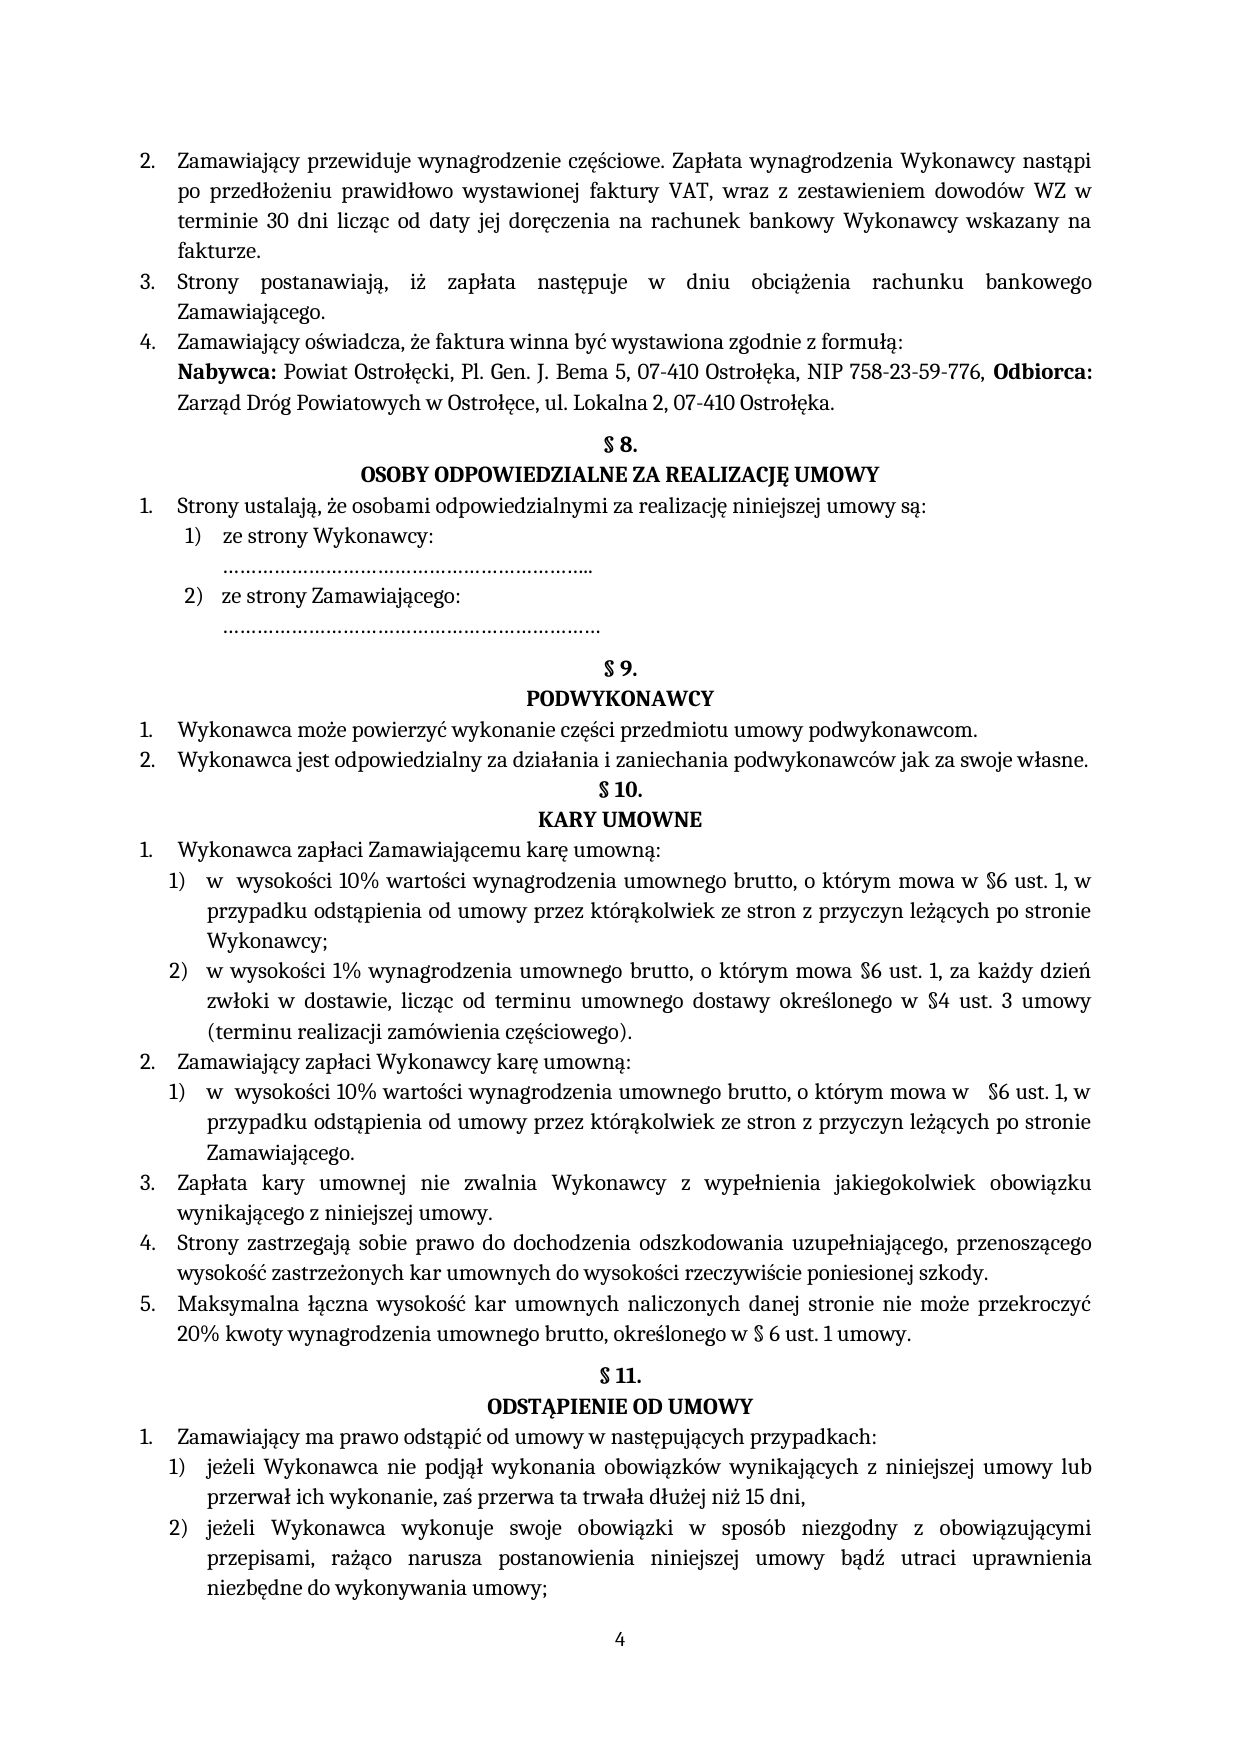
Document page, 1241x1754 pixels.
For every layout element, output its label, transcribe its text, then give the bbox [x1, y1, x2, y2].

text § 10. [148, 777, 1093, 803]
text OSOBY ODPOWIEDZIALNE ZA REALIZACJĘ UMOWY [148, 462, 1093, 488]
list jeżeli Wykonawca nie podjął wykonania obowiązków wynikających z niniejszej umowy lub przerwał ich wykonanie, zaś przerwa ta trwała dłużej niż 15 dni, [169, 1454, 1093, 1510]
text ………………………………………………………… [221, 613, 1093, 639]
text § 11. [148, 1363, 1093, 1389]
list Zamawiający przewiduje wynagrodzenie częściowe. Zapłata wynagrodzenia Wykonawcy nastąpi po przedłożeniu prawidłowo wystawionej faktury VAT, wraz z zestawieniem dowodów WZ w terminie 30 dni licząc od daty jej doręczenia na rachunek bankowy Wykonawcy wskazany na fakturze. [140, 148, 1093, 264]
list ze strony Wykonawcy: [185, 523, 1093, 549]
list w wysokości 10% wartości wynagrodzenia umownego brutto, o którym mowa w §6 ust. 1, w przypadku odstąpienia od umowy przez którąkolwiek ze stron z przyczyn leżących po stronie Wykonawcy; [169, 867, 1093, 954]
text ……………………………………………………….. [221, 553, 1093, 579]
text Nabywca: Powiat Ostrołęcki, Pl. Gen. J. Bema 5, 07-410 Ostrołęka, NIP 758-23-59-776, Odbiorca: Zarząd Dróg Powiatowych w Ostrołęce, ul. Lokalna 2, 07-410 Ostrołęka. [177, 359, 1093, 416]
text § 8. [148, 432, 1093, 458]
text PODWYKONAWCY [148, 686, 1093, 712]
list Strony zastrzegają sobie prawo do dochodzenia odszkodowania uzupełniającego, przenoszącego wysokość zastrzeżonych kar umownych do wysokości rzeczywiście poniesionej szkody. [140, 1230, 1093, 1286]
list Wykonawca zapłaci Zamawiającemu karę umowną: [140, 837, 1093, 863]
list Wykonawca może powierzyć wykonanie części przedmiotu umowy podwykonawcom. [140, 716, 1093, 743]
list Zamawiający oświadcza, że faktura winna być wystawiona zgodnie z formułą: [140, 329, 1093, 355]
list jeżeli Wykonawca wykonuje swoje obowiązki w sposób niezgodny z obowiązującymi przepisami, rażąco narusza postanowienia niniejszej umowy bądź utraci uprawnienia niezbędne do wykonywania umowy; [169, 1514, 1093, 1601]
list Wykonawca jest odpowiedzialny za działania i zaniechania podwykonawców jak za swoje własne. [140, 747, 1093, 773]
list Zamawiający ma prawo odstąpić od umowy w następujących przypadkach: [140, 1424, 1093, 1450]
list Maksymalna łączna wysokość kar umownych naliczonych danej stronie nie może przekroczyć 20% kwoty wynagrodzenia umownego brutto, określonego w § 6 ust. 1 umowy. [140, 1290, 1093, 1347]
text ODSTĄPIENIE OD UMOWY [148, 1393, 1093, 1420]
list ze strony Zamawiającego: [184, 583, 1093, 609]
text KARY UMOWNE [148, 807, 1093, 833]
list Strony ustalają, że osobami odpowiedzialnymi za realizację niniejszej umowy są: [140, 492, 1093, 519]
list w wysokości 1% wynagrodzenia umownego brutto, o którym mowa §6 ust. 1, za każdy dzień zwłoki w dostawie, licząc od terminu umownego dostawy określonego w §4 ust. 3 umowy (terminu realizacji zamówienia częściowego). [169, 958, 1093, 1045]
list Zamawiający zapłaci Wykonawcy karę umowną: [140, 1049, 1093, 1075]
list w wysokości 10% wartości wynagrodzenia umownego brutto, o którym mowa w §6 ust. 1, w przypadku odstąpienia od umowy przez którąkolwiek ze stron z przyczyn leżących po stronie Zamawiającego. [169, 1079, 1093, 1166]
list Strony postanawiają, iż zapłata następuje w dniu obciążenia rachunku bankowego Zamawiającego. [140, 268, 1093, 325]
text § 9. [148, 656, 1093, 682]
list Zapłata kary umownej nie zwalnia Wykonawcy z wypełnienia jakiegokolwiek obowiązku wynikającego z niniejszej umowy. [140, 1169, 1093, 1226]
